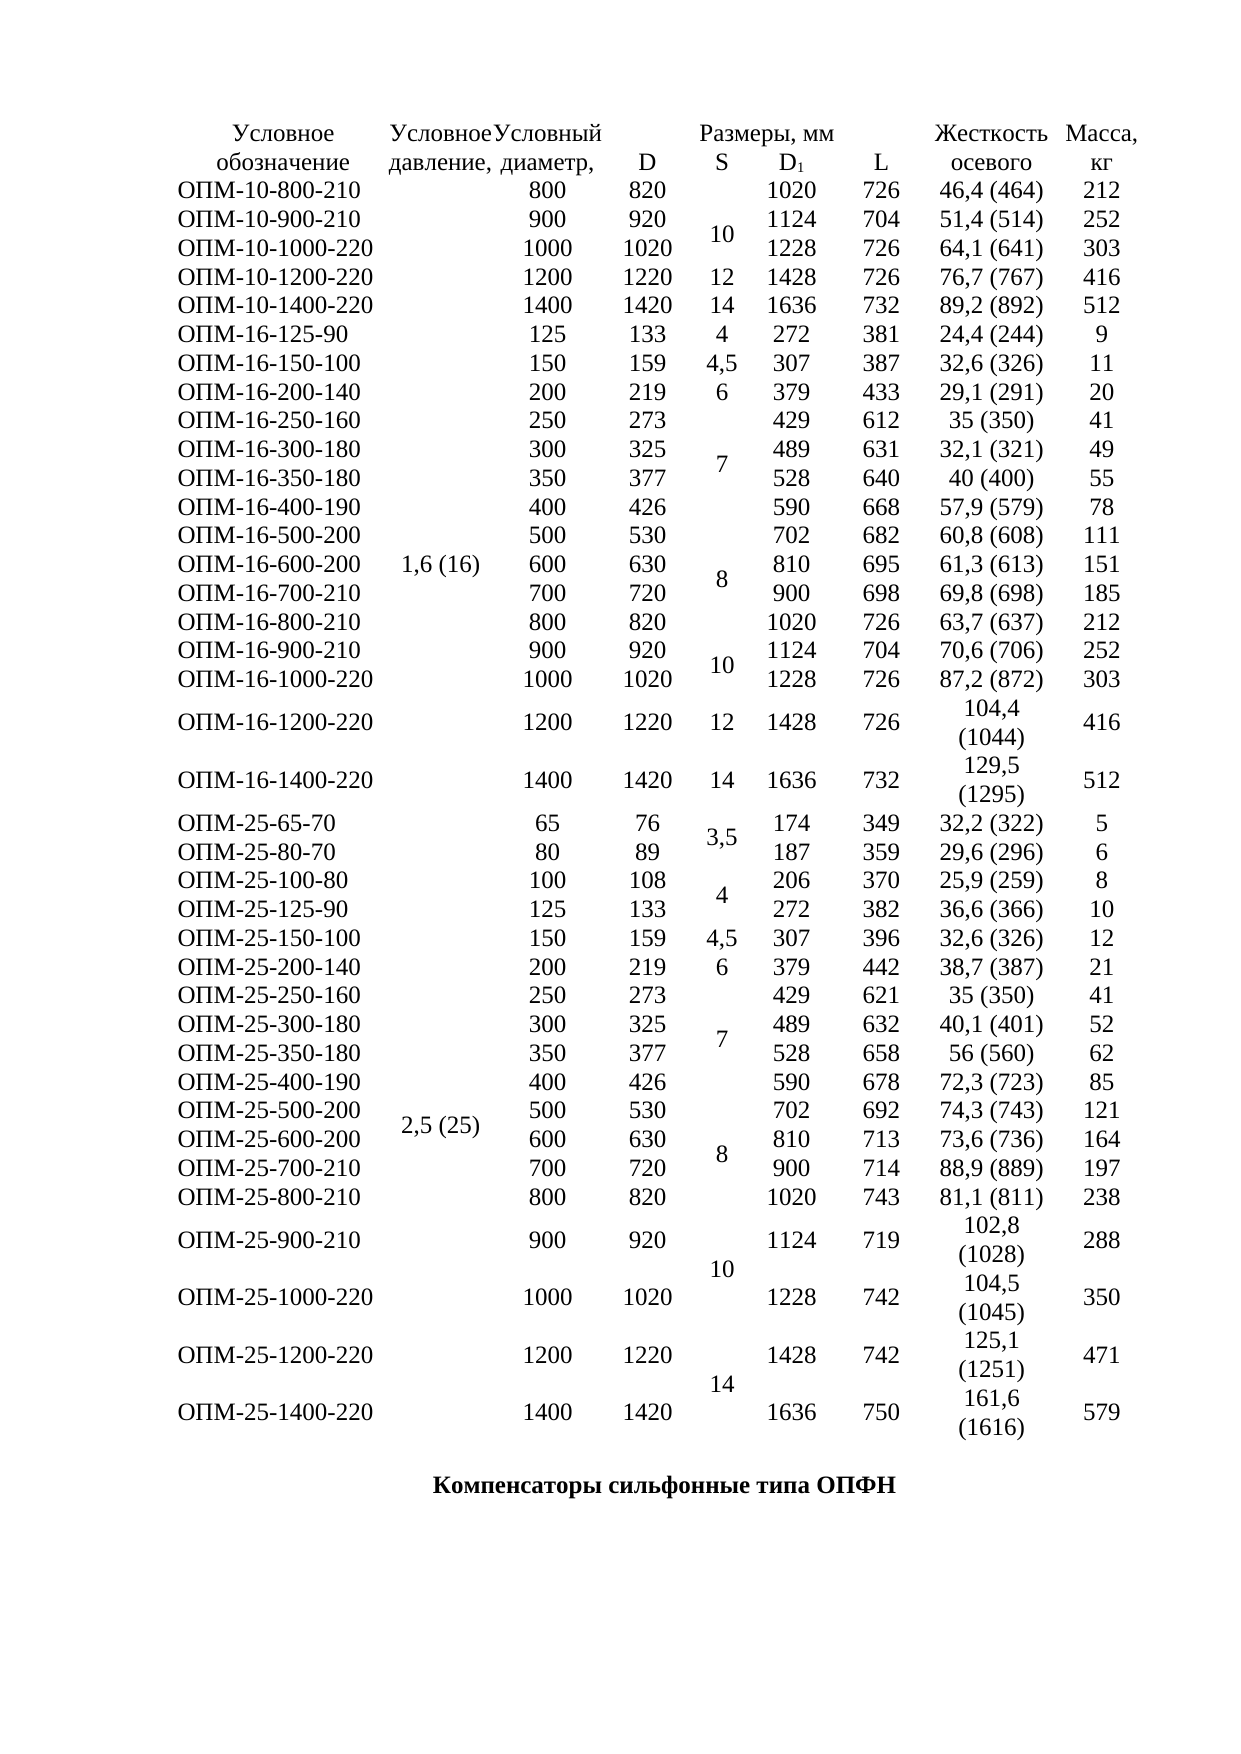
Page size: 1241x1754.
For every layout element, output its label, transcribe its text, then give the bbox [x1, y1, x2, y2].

text Компенсаторы сильфонные типа ОПФН [177, 1470, 1152, 1498]
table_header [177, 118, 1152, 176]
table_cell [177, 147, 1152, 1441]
